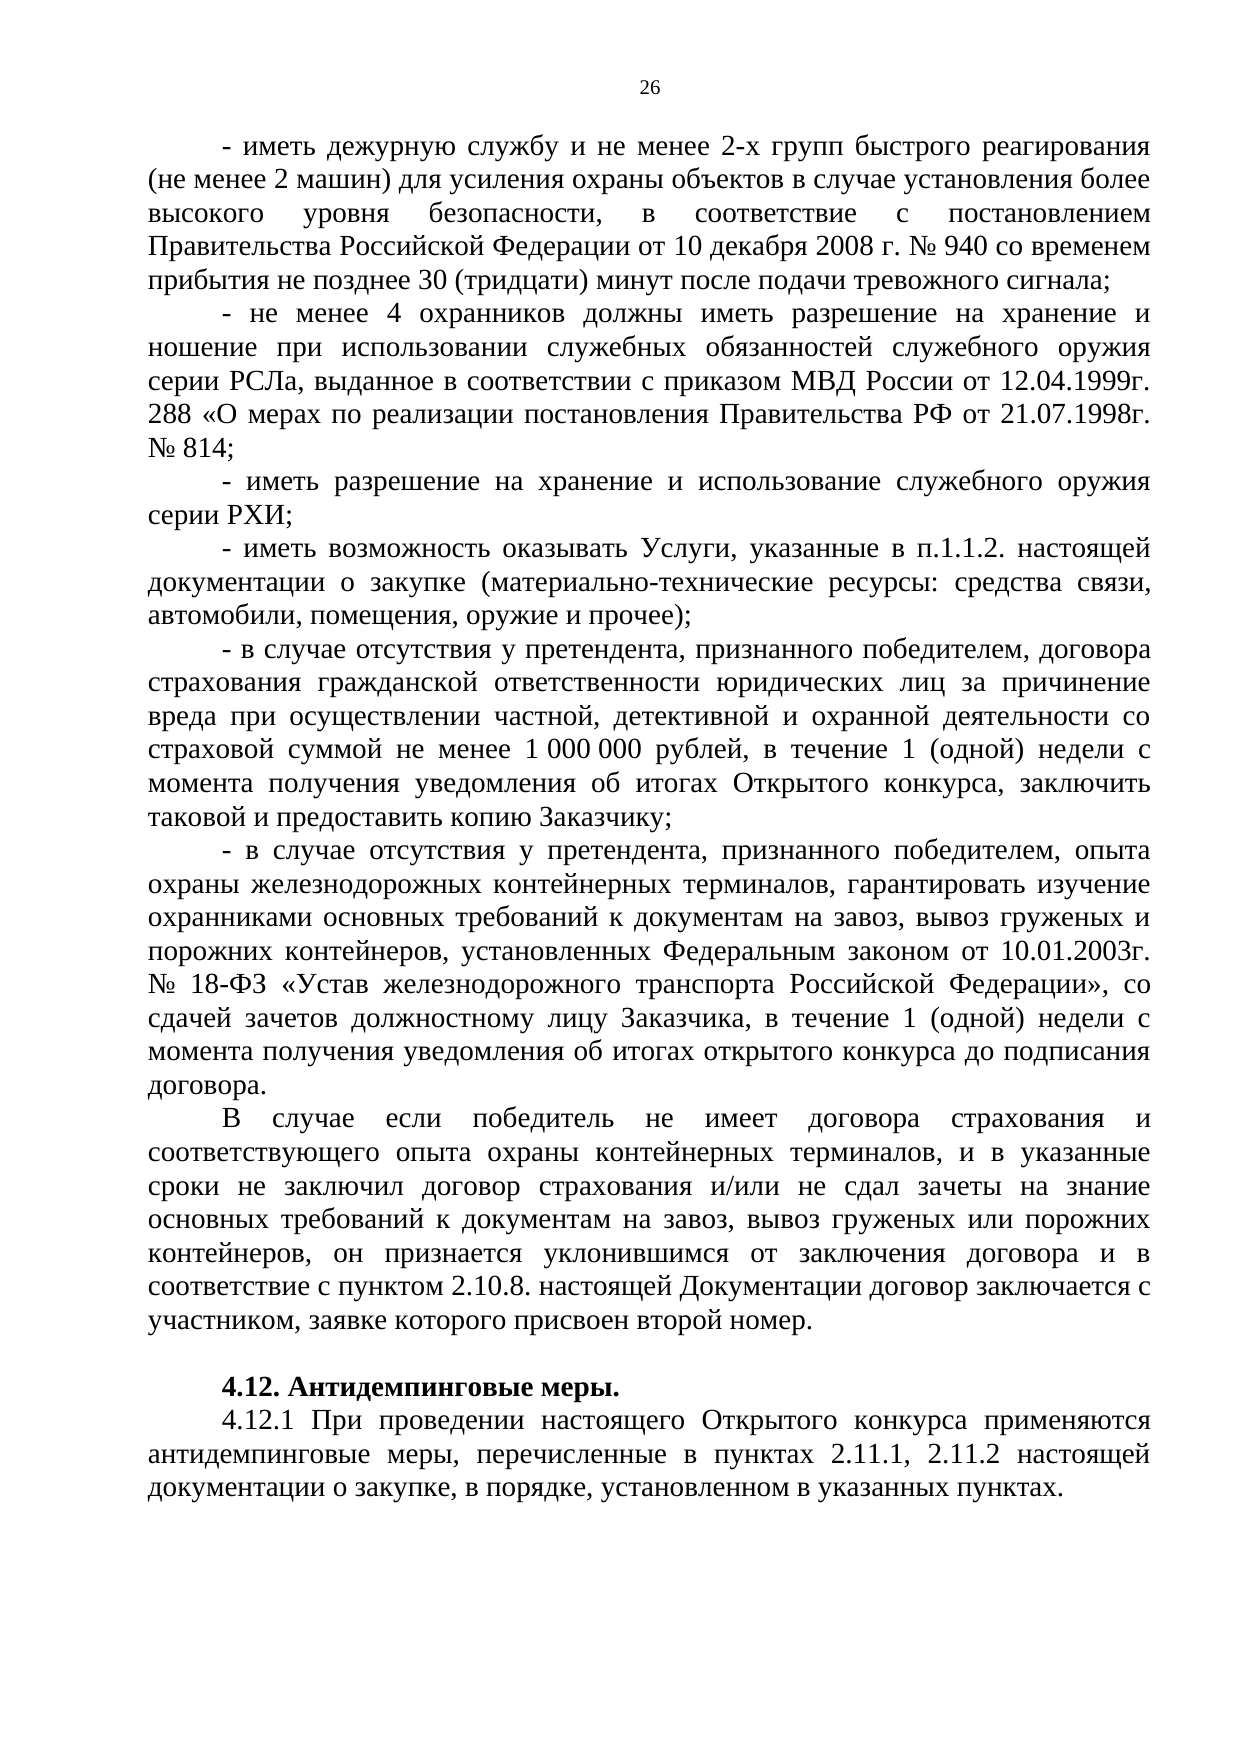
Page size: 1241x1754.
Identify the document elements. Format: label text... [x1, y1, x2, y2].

text - в случае отсутствия у претендента, признанного победителем, опыта охраны железнодорожных контейнерных терминалов, гарантировать изучение охранниками основных требований к документам на завоз, вывоз груженых и порожних контейнеров, установленных Федеральным законом от 10.01.2003г. № 18-ФЗ «Устав железнодорожного транспорта Российской Федерации», со сдачей зачетов должностному лицу Заказчика, в течение 1 (одной) недели с момента получения уведомления об итогах открытого конкурса до подписания договора. [148, 832, 1152, 1101]
text - иметь возможность оказывать Услуги, указанные в п.1.1.2. настоящей документации о закупке (материально-технические ресурсы: средства связи, автомобили, помещения, оружие и прочее); [148, 530, 1152, 631]
text 4.12.1 При проведении настоящего Открытого конкурса применяются антидемпинговые меры, перечисленные в пунктах 2.11.1, 2.11.2 настоящей документации о закупке, в порядке, установленном в указанных пунктах. [148, 1402, 1152, 1503]
text - иметь разрешение на хранение и использование служебного оружия серии РХИ; [148, 463, 1152, 530]
text В случае если победитель не имеет договора страхования и соответствующего опыта охраны контейнерных терминалов, и в указанные сроки не заключил договор страхования и/или не сдал зачеты на знание основных требований к документам на завоз, вывоз груженых или порожних контейнеров, он признается уклонившимся от заключения договора и в соответствие с пунктом 2.10.8. настоящей Документации договор заключается с участником, заявке которого присвоен второй номер. [148, 1101, 1152, 1335]
text - не менее 4 охранников должны иметь разрешение на хранение и ношение при использовании служебных обязанностей служебного оружия серии РСЛа, выданное в соответствии с приказом МВД России от 12.04.1999г. 288 «О мерах по реализации постановления Правительства РФ от 21.07.1998г. № 814; [148, 296, 1152, 463]
text - иметь дежурную службу и не менее 2-х групп быстрого реагирования (не менее 2 машин) для усиления охраны объектов в случае установления более высокого уровня безопасности, в соответствие с постановлением Правительства Российской Федерации от 10 декабря 2008 г. № 940 со временем прибытия не позднее 30 (тридцати) минут после подачи тревожного сигнала; [148, 128, 1152, 296]
text - в случае отсутствия у претендента, признанного победителем, договора страхования гражданской ответственности юридических лиц за причинение вреда при осуществлении частной, детективной и охранной деятельности со страховой суммой не менее 1 000 000 рублей, в течение 1 (одной) недели с момента получения уведомления об итогах Открытого конкурса, заключить таковой и предоставить копию Заказчику; [148, 631, 1152, 832]
subtitle 4.12. Антидемпинговые меры. [207, 1369, 1152, 1402]
